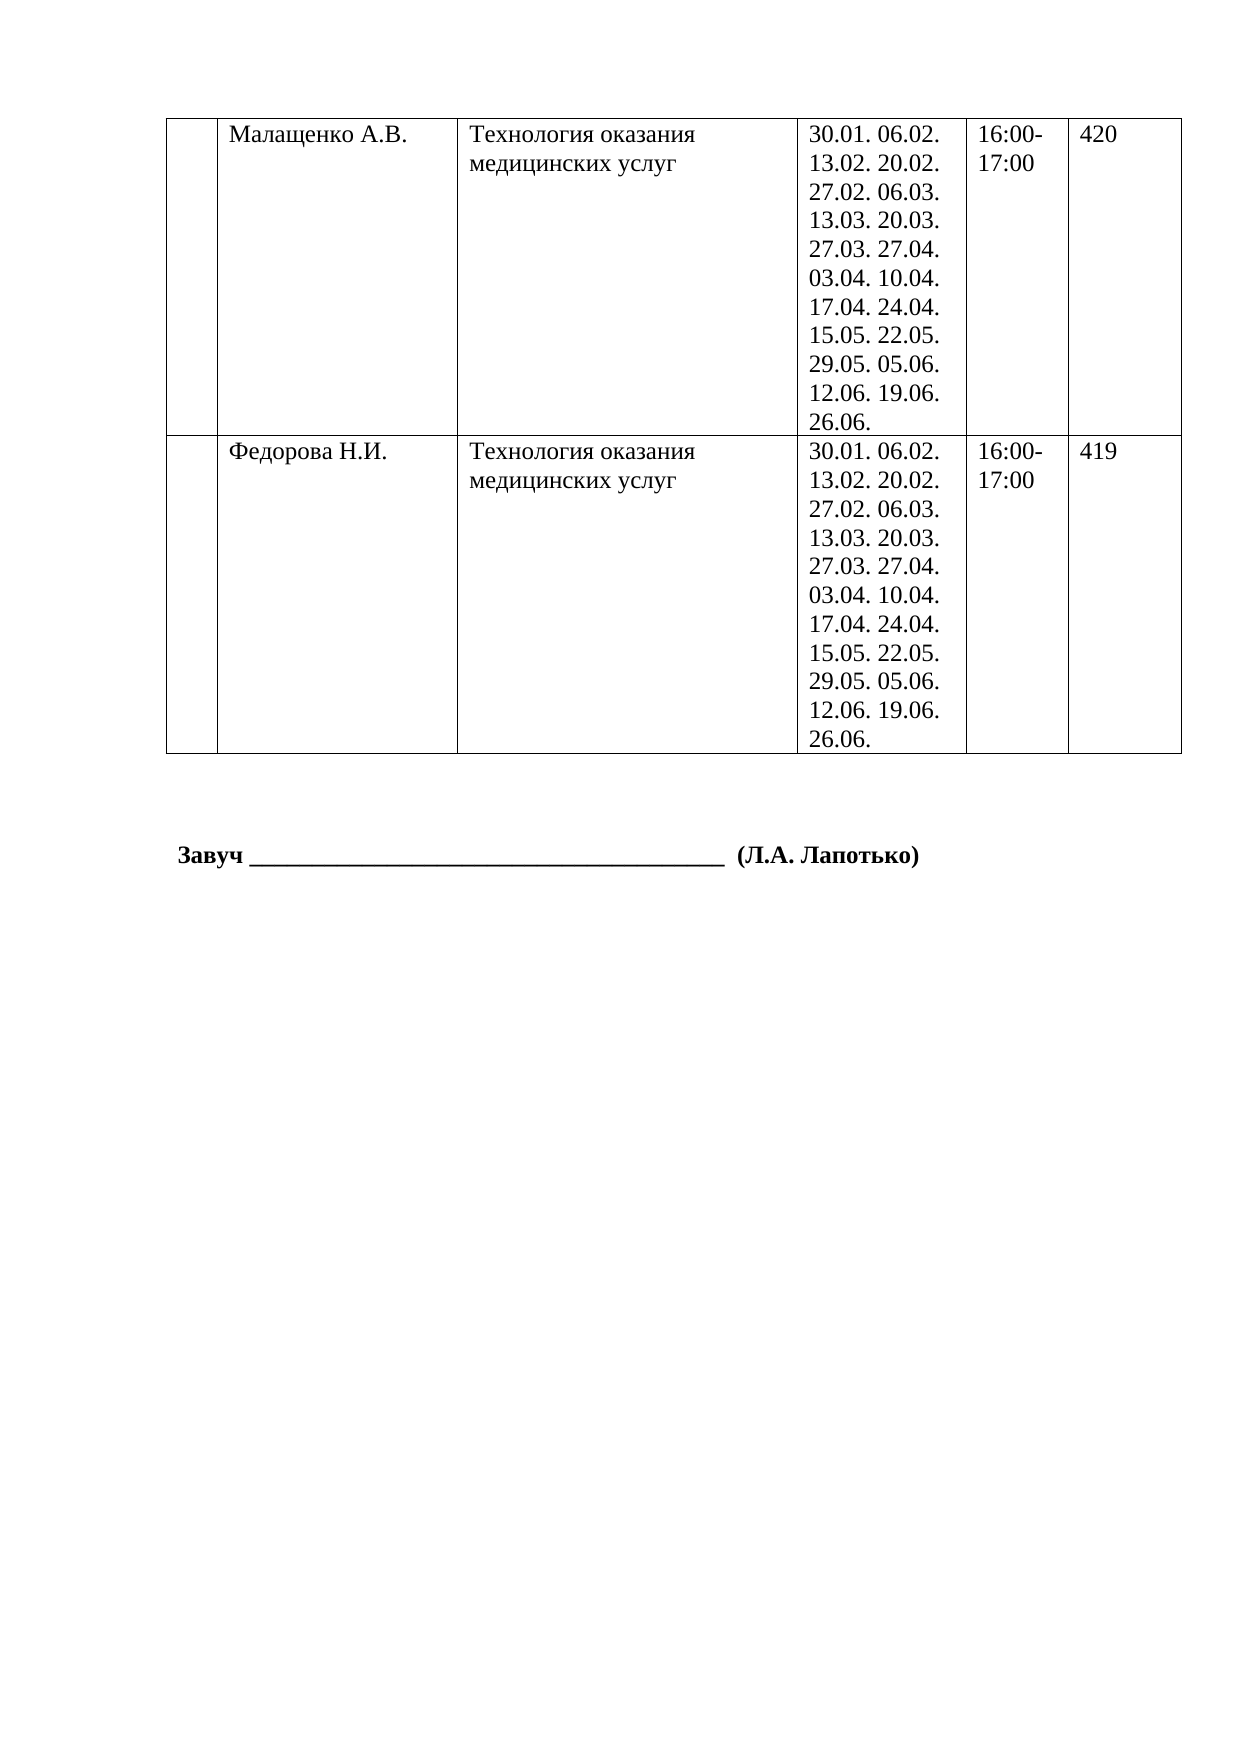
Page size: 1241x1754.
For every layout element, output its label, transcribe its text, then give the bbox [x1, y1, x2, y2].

table_cell Технология оказания медицинских услуг [458, 436, 797, 753]
table_cell 30.01. 06.02. 13.02. 20.02. 27.02. 06.03. 13.03. 20.03. 27.03. 27.04. 03.04. 10.04. 17.04. 24.04. 15.05. 22.05. 29.05. 05.06. 12.06. 19.06. 26.06. [798, 436, 966, 753]
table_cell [798, 119, 966, 435]
table_cell [167, 119, 217, 435]
table_cell Малащенко А.В. [218, 119, 457, 435]
table_cell 16:00-17:00 [967, 436, 1068, 753]
table_cell 420 [1069, 119, 1181, 435]
table_cell Федорова Н.И. [218, 436, 457, 753]
table_cell [167, 436, 217, 753]
text Завуч ______________________________________ (Л.А. Лапотько) [177, 840, 1152, 869]
table_cell 419 [1069, 436, 1181, 753]
table_cell 16:00-17:00 [967, 119, 1068, 435]
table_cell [458, 119, 797, 435]
